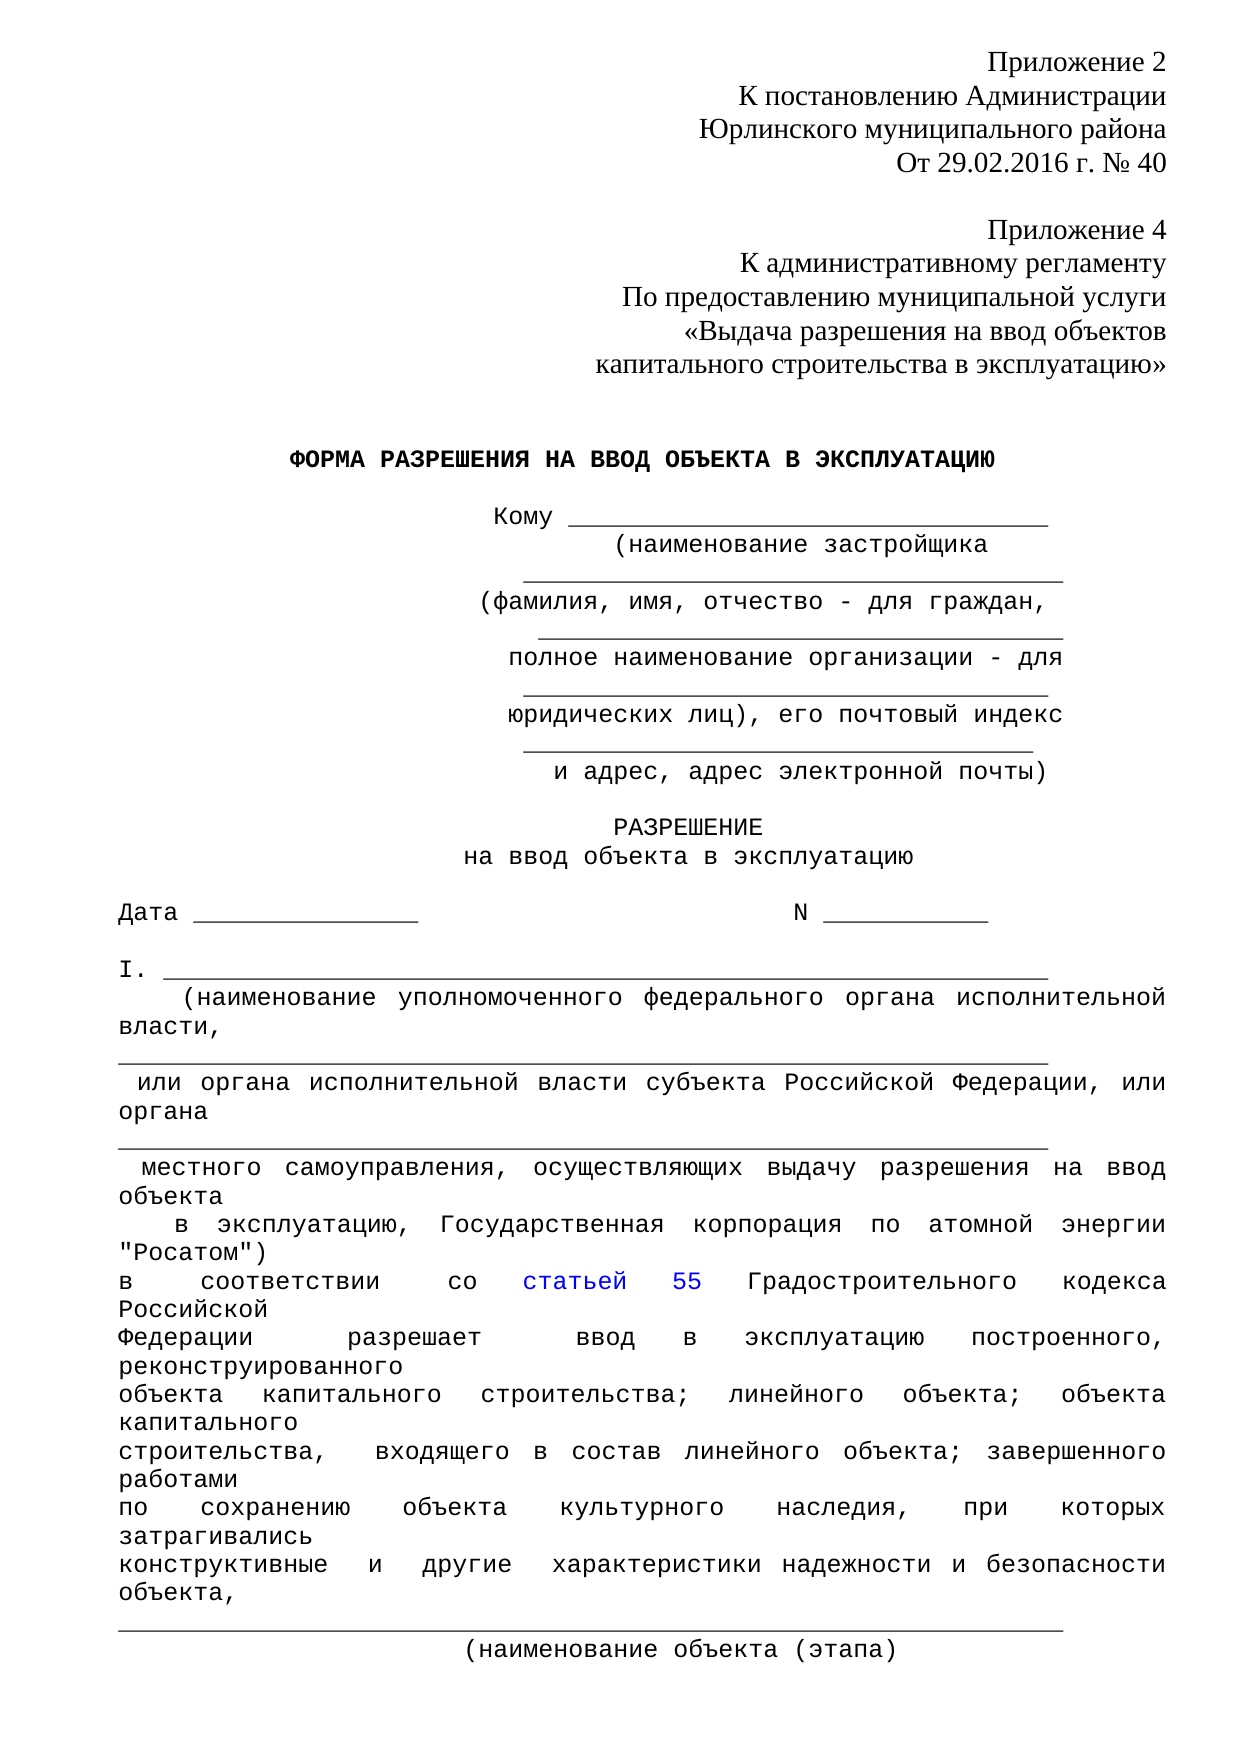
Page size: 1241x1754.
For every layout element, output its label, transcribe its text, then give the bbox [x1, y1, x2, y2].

text По предоставлению муниципальной услуги [118, 279, 1167, 313]
text __________________________________ [118, 730, 1167, 758]
text ___________________________________ [118, 673, 1167, 702]
text I. ___________________________________________________________ [118, 957, 1167, 985]
text РАЗРЕШЕНИЕ [118, 815, 1167, 843]
text Кому ________________________________ [118, 503, 1167, 532]
text От 29.02.2016 г. № 40 [118, 145, 1167, 178]
text Приложение 4 [118, 212, 1167, 246]
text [118, 1608, 1167, 1637]
text местного самоуправления, осуществляющих выдачу разрешения на ввод объекта [118, 1155, 1167, 1212]
text Юрлинского муниципального района [118, 111, 1167, 145]
text ______________________________________________________________ [118, 1042, 1167, 1070]
text и адрес, адрес электронной почты) [118, 758, 1167, 787]
text капитального строительства в эксплуатацию» [118, 346, 1167, 380]
text объекта капитального строительства; линейного объекта; объекта капитального [118, 1382, 1167, 1438]
text Приложение 2 [118, 44, 1167, 78]
text «Выдача разрешения на ввод объектов [118, 313, 1167, 346]
text Дата _______________ N ___________ [118, 900, 1167, 928]
text К постановлению Администрации [118, 78, 1167, 111]
text ______________________________________________________________ [118, 1127, 1167, 1155]
text (наименование застройщика [118, 532, 1167, 560]
text (наименование уполномоченного федерального органа исполнительной власти, [118, 985, 1167, 1042]
text (фамилия, имя, отчество - для граждан, [118, 588, 1167, 617]
text или органа исполнительной власти субъекта Российской Федерации, или органа [118, 1070, 1167, 1127]
text конструктивные и другие характеристики надежности и безопасности объекта, [118, 1552, 1167, 1608]
text (наименование объекта (этапа) [118, 1637, 1167, 1665]
text в эксплуатацию, Государственная корпорация по атомной энергии "Росатом") [118, 1212, 1167, 1268]
text Федерации разрешает ввод в эксплуатацию построенного, реконструированного [118, 1325, 1167, 1382]
text полное наименование организации - для [118, 645, 1167, 673]
text юридических лиц), его почтовый индекс [118, 702, 1167, 730]
text на ввод объекта в эксплуатацию [118, 843, 1167, 872]
text строительства, входящего в состав линейного объекта; завершенного работами [118, 1438, 1167, 1495]
text К административному регламенту [118, 246, 1167, 279]
text ____________________________________ [118, 560, 1167, 588]
text по сохранению объекта культурного наследия, при которых затрагивались [118, 1495, 1167, 1552]
text в соответствии со статьей 55 Градостроительного кодекса Российской [118, 1268, 1167, 1325]
text ФОРМА РАЗРЕШЕНИЯ НА ВВОД ОБЪЕКТА В ЭКСПЛУАТАЦИЮ [118, 447, 1167, 475]
text ___________________________________ [118, 617, 1167, 645]
